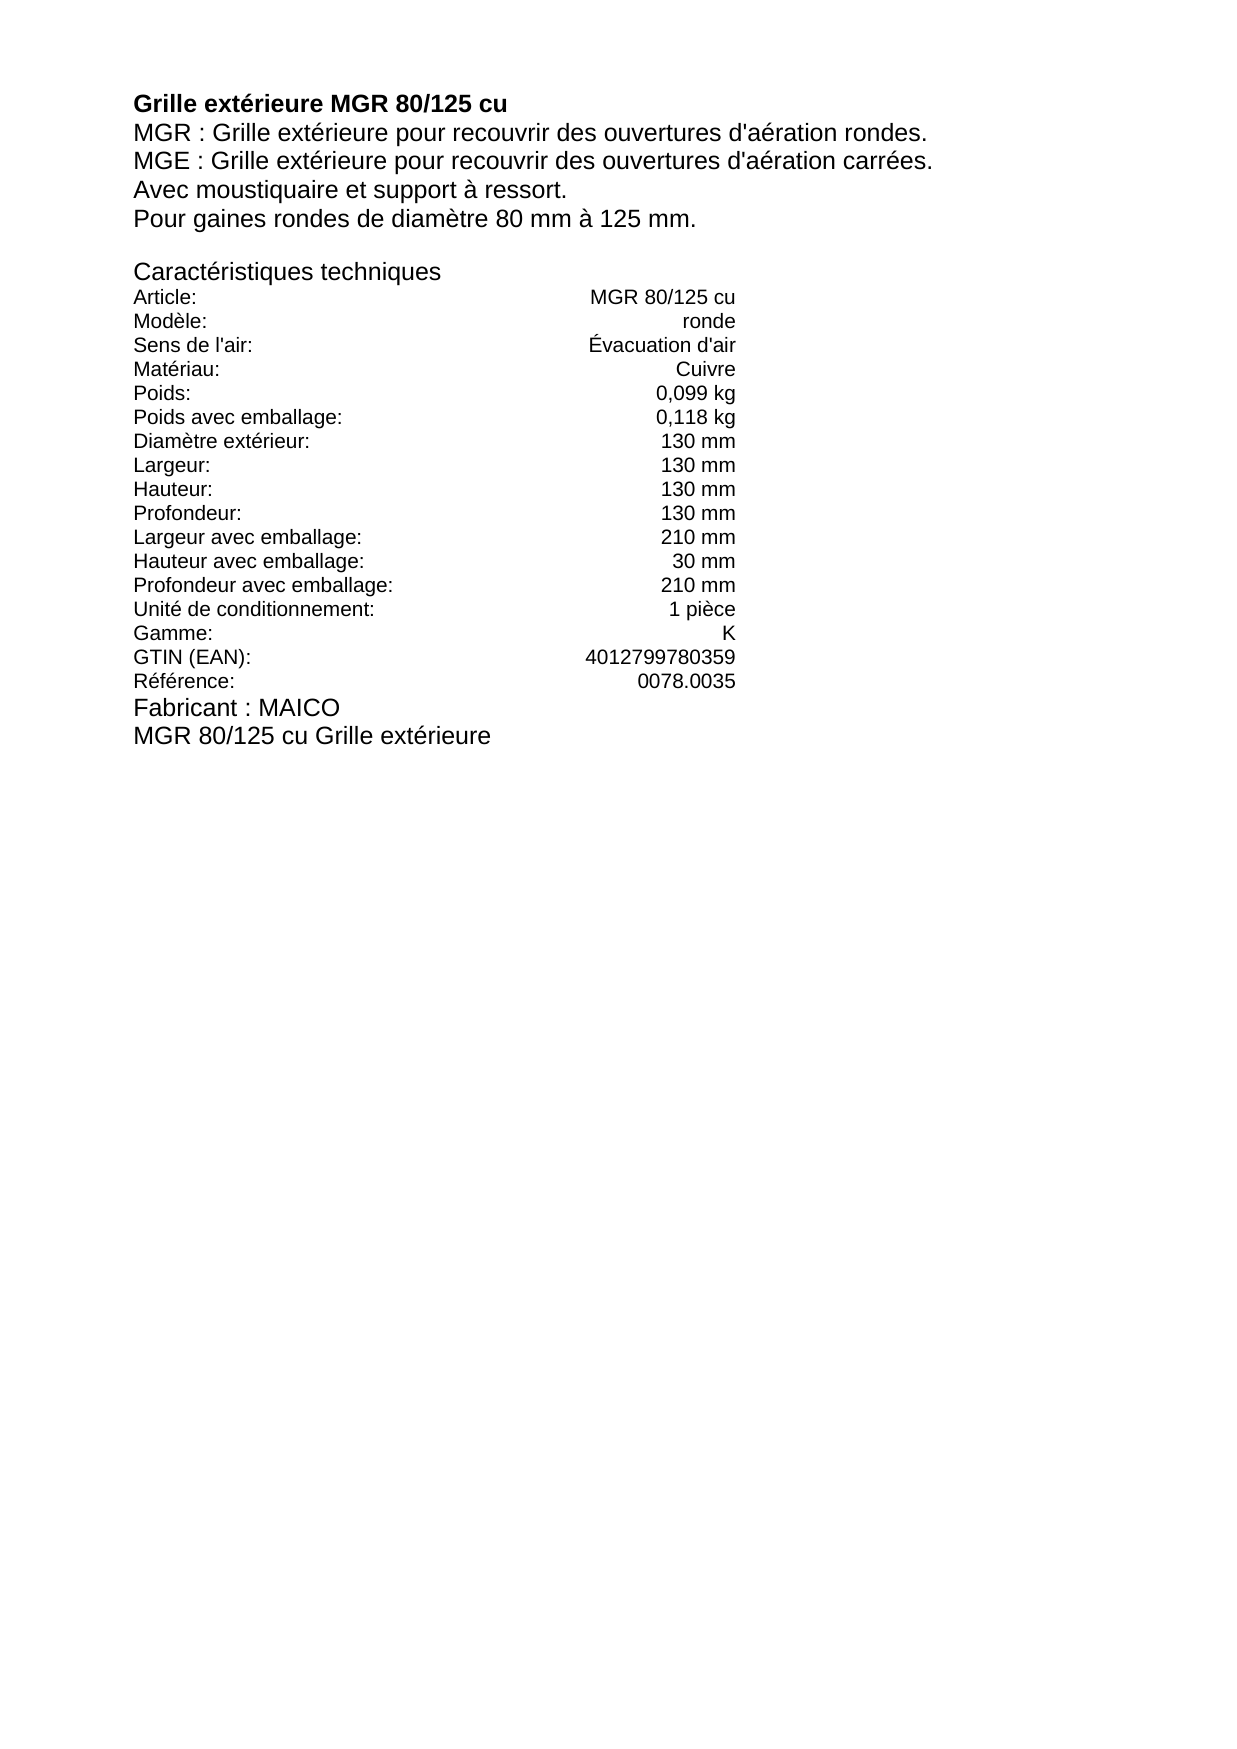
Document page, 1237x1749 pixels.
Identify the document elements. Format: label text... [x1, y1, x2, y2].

table_cell 4012799780359 [434, 645, 747, 668]
table_header Article: [122, 285, 434, 309]
table_cell Hauteur avec emballage: [122, 549, 434, 573]
table_header MGR 80/125 cu [434, 285, 747, 309]
table_cell 130 mm [434, 477, 747, 501]
table_cell Matériau: [122, 357, 434, 381]
table_cell 0,099 kg [434, 381, 747, 405]
table_cell 130 mm [434, 453, 747, 477]
table_cell Référence: [122, 669, 434, 692]
table_cell K [434, 621, 747, 644]
table_cell 210 mm [434, 573, 747, 597]
table_cell Poids avec emballage: [122, 405, 434, 429]
table_cell 30 mm [434, 549, 747, 573]
table_cell GTIN (EAN): [122, 645, 434, 668]
text Pour gaines rondes de diamètre 80 mm à 125 mm. [133, 204, 1148, 232]
table_cell Profondeur avec emballage: [122, 573, 434, 597]
text MGR : Grille extérieure pour recouvrir des ouvertures d'aération rondes. [133, 117, 1148, 146]
table_cell 0,118 kg [434, 405, 747, 429]
text MGE : Grille extérieure pour recouvrir des ouvertures d'aération carrées. [133, 146, 1148, 175]
text Fabricant : MAICO [133, 692, 1148, 721]
text MGR 80/125 cu Grille extérieure [133, 721, 1148, 750]
table_cell 1 pièce [434, 597, 747, 621]
table_cell 0078.0035 [434, 669, 747, 692]
table_cell 130 mm [434, 501, 747, 525]
table_cell Largeur: [122, 453, 434, 477]
table_cell Cuivre [434, 357, 747, 381]
table_cell Diamètre extérieur: [122, 429, 434, 453]
table_cell Gamme: [122, 621, 434, 644]
table_cell 210 mm [434, 525, 747, 549]
table_cell ronde [434, 309, 747, 333]
table_cell Profondeur: [122, 501, 434, 525]
table_cell Unité de conditionnement: [122, 597, 434, 621]
table_cell Évacuation d'air [434, 333, 747, 357]
text Avec moustiquaire et support à ressort. [133, 175, 1148, 204]
table_cell Hauteur: [122, 477, 434, 501]
text Caractéristiques techniques [133, 256, 1148, 285]
table_cell 130 mm [434, 429, 747, 453]
table_cell Largeur avec emballage: [122, 525, 434, 549]
table_cell Poids: [122, 381, 434, 405]
table_cell Modèle: [122, 309, 434, 333]
table_cell Sens de l'air: [122, 333, 434, 357]
text Grille extérieure MGR 80/125 cu [133, 89, 1148, 117]
